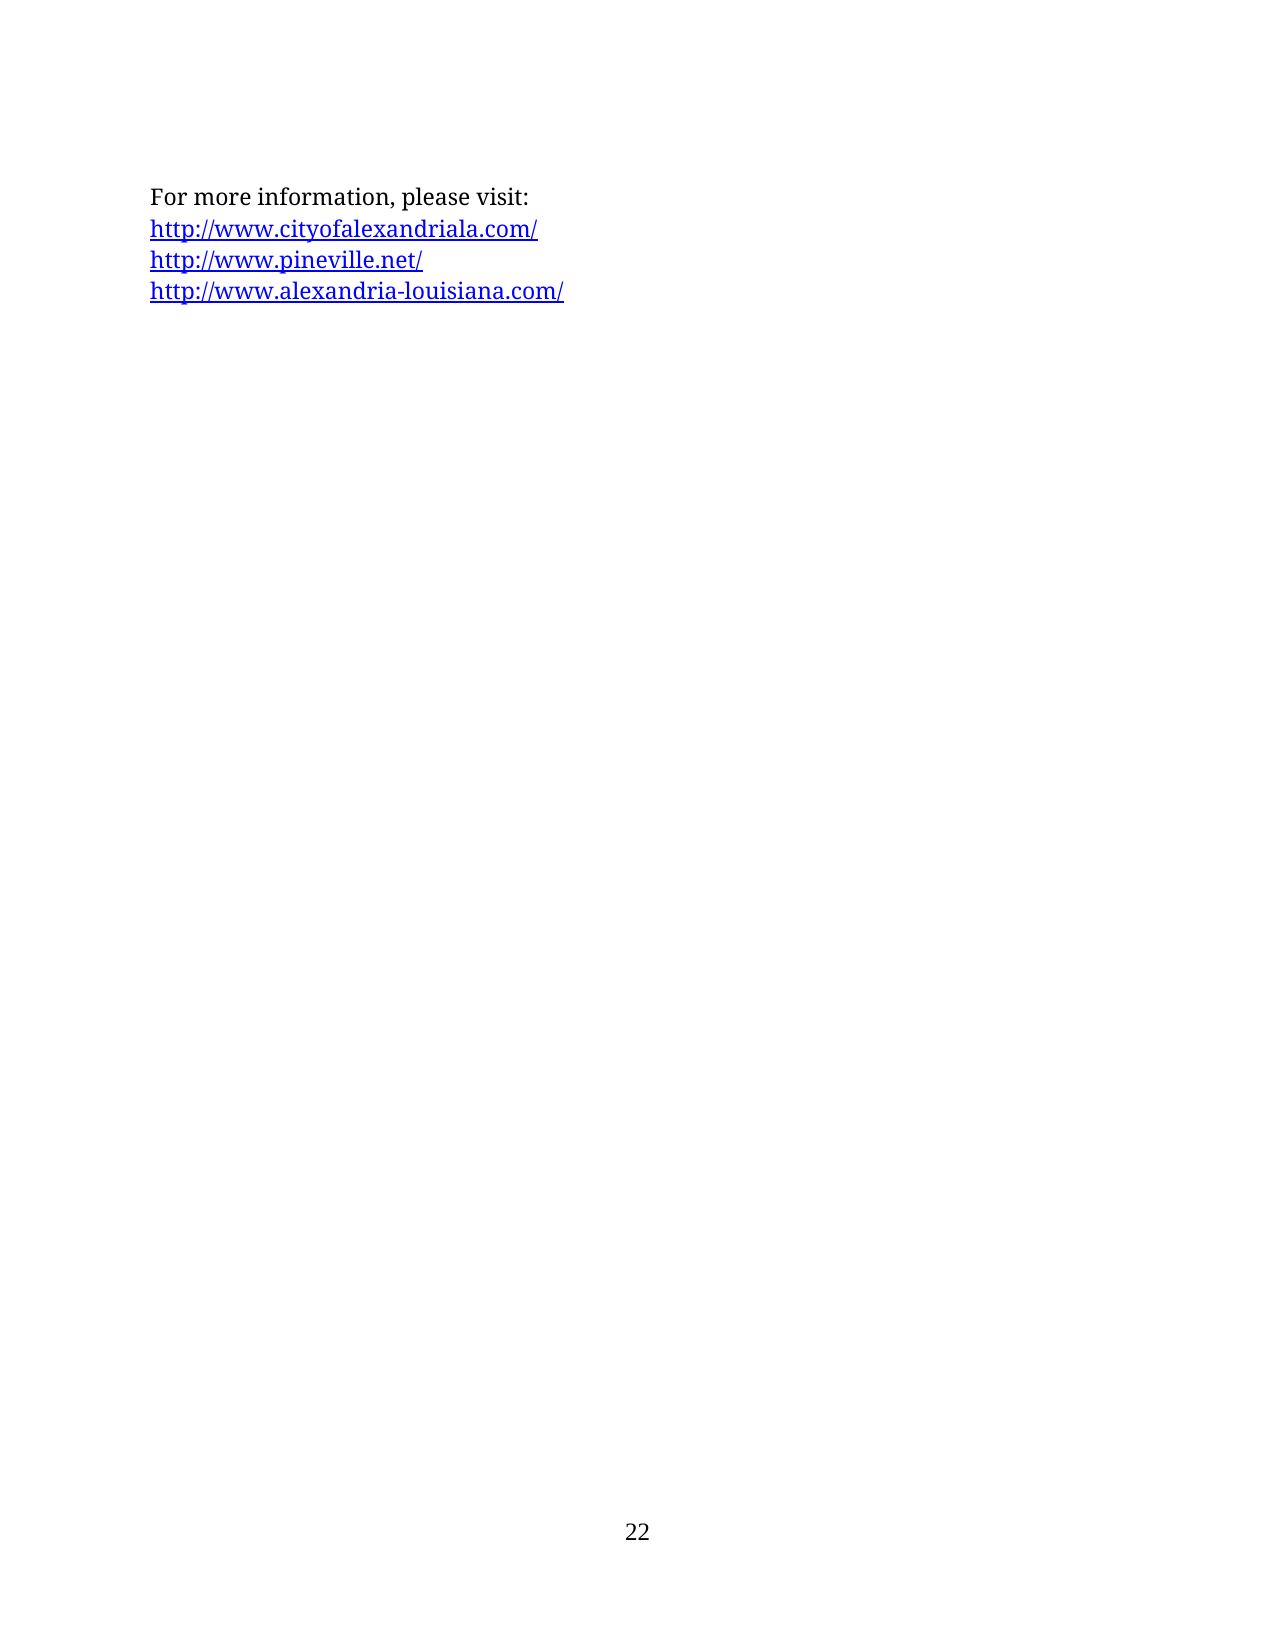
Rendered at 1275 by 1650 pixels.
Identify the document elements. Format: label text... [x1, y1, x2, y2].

text http://www.alexandria-louisiana.com/ [150, 275, 1125, 306]
text For more information, please visit: [150, 181, 1125, 212]
text http://www.cityofalexandriala.com/ [150, 212, 1125, 244]
text http://www.pineville.net/ [150, 244, 1125, 275]
